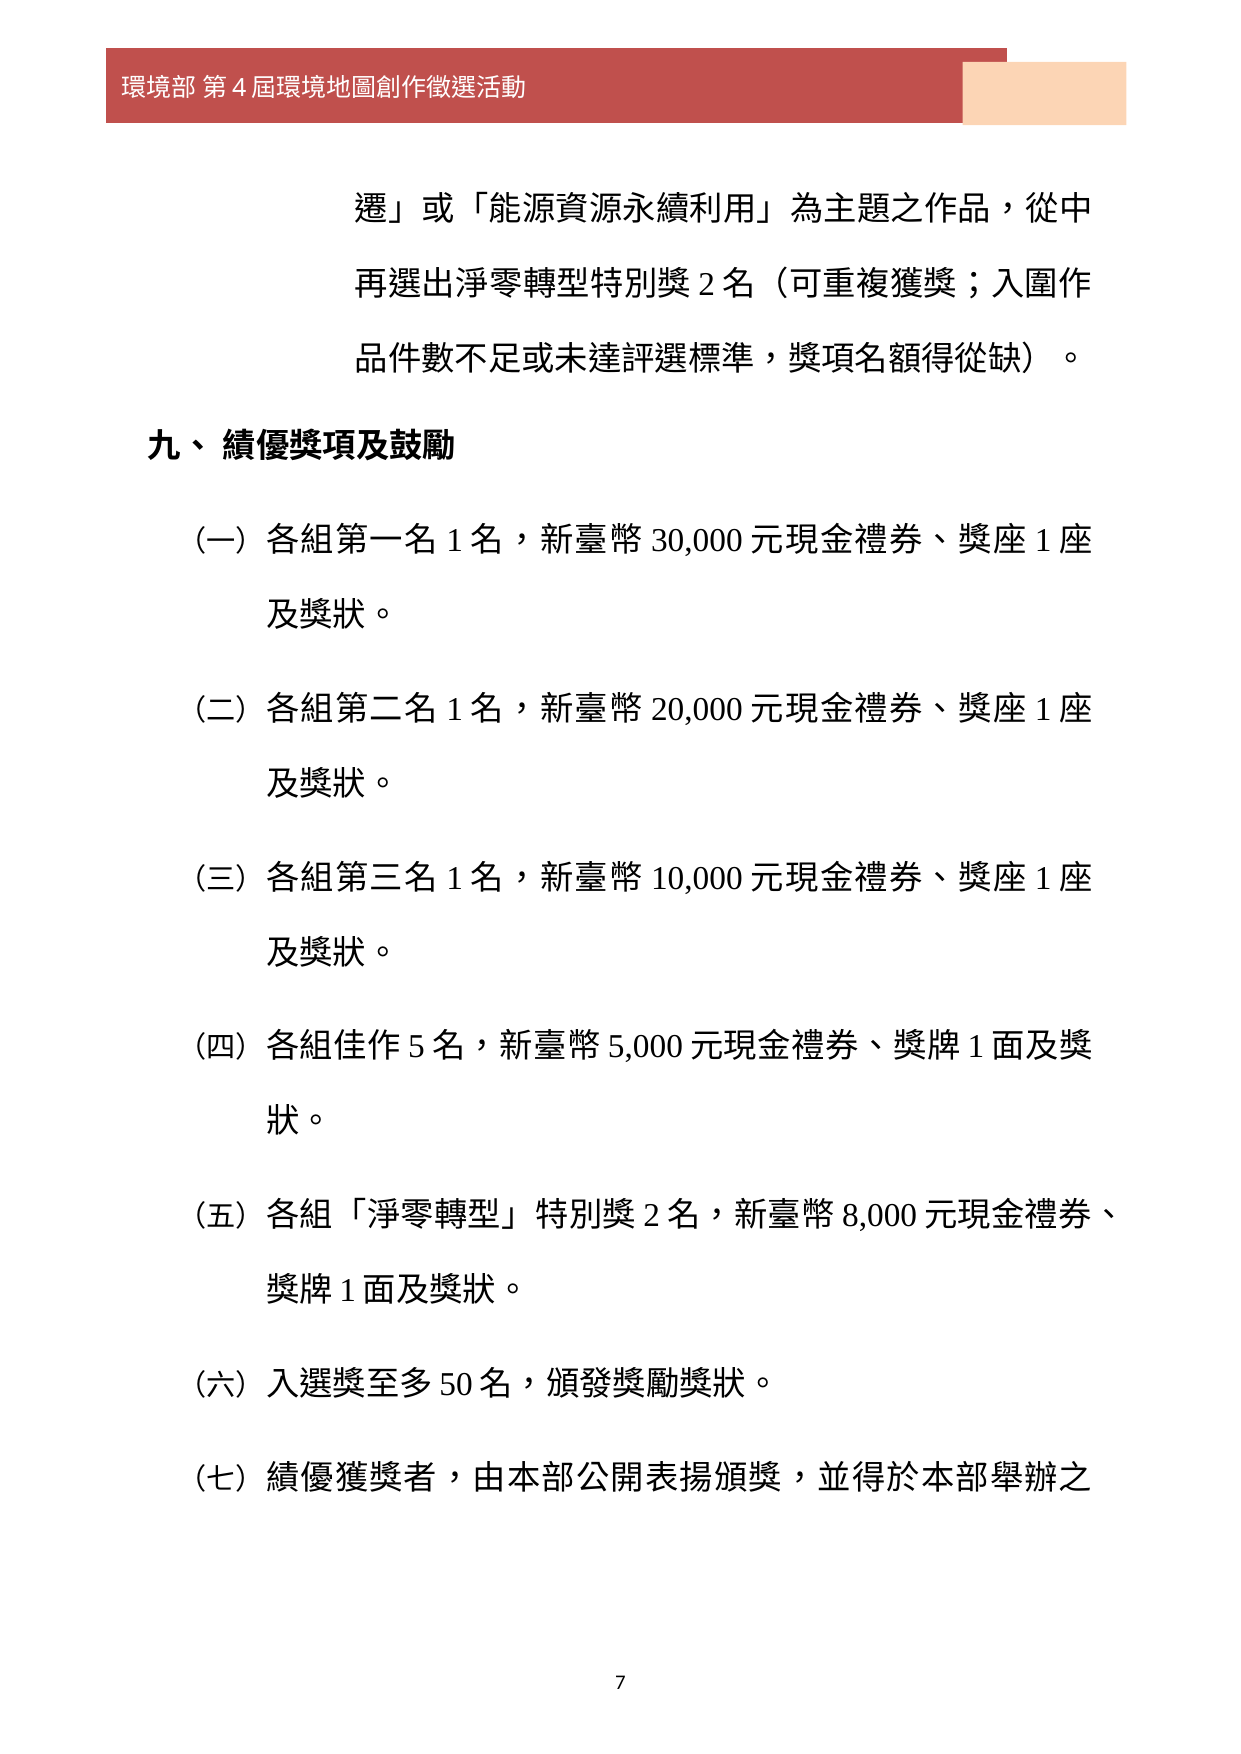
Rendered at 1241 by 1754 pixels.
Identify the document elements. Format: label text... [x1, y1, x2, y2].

list 入選獎至多50名，頒發獎勵獎狀。 [177, 1343, 1092, 1418]
list 各組「淨零轉型」特別獎2名，新臺幣8,000元現金禮券、獎牌1面及獎狀。 [177, 1175, 1092, 1325]
list 各組第二名1名，新臺幣20,000元現金禮券、獎座1座及獎狀。 [177, 668, 1092, 818]
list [266, 168, 1092, 393]
list 各組第三名1名，新臺幣10,000元現金禮券、獎座1座及獎狀。 [177, 837, 1092, 987]
list 績優獎項及鼓勵 [148, 406, 1092, 481]
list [177, 1437, 1092, 1512]
list 各組佳作5名，新臺幣5,000元現金禮券、獎牌1面及獎狀。 [177, 1006, 1092, 1156]
list 各組第一名1名，新臺幣30,000元現金禮券、獎座1座及獎狀。 [177, 500, 1092, 650]
